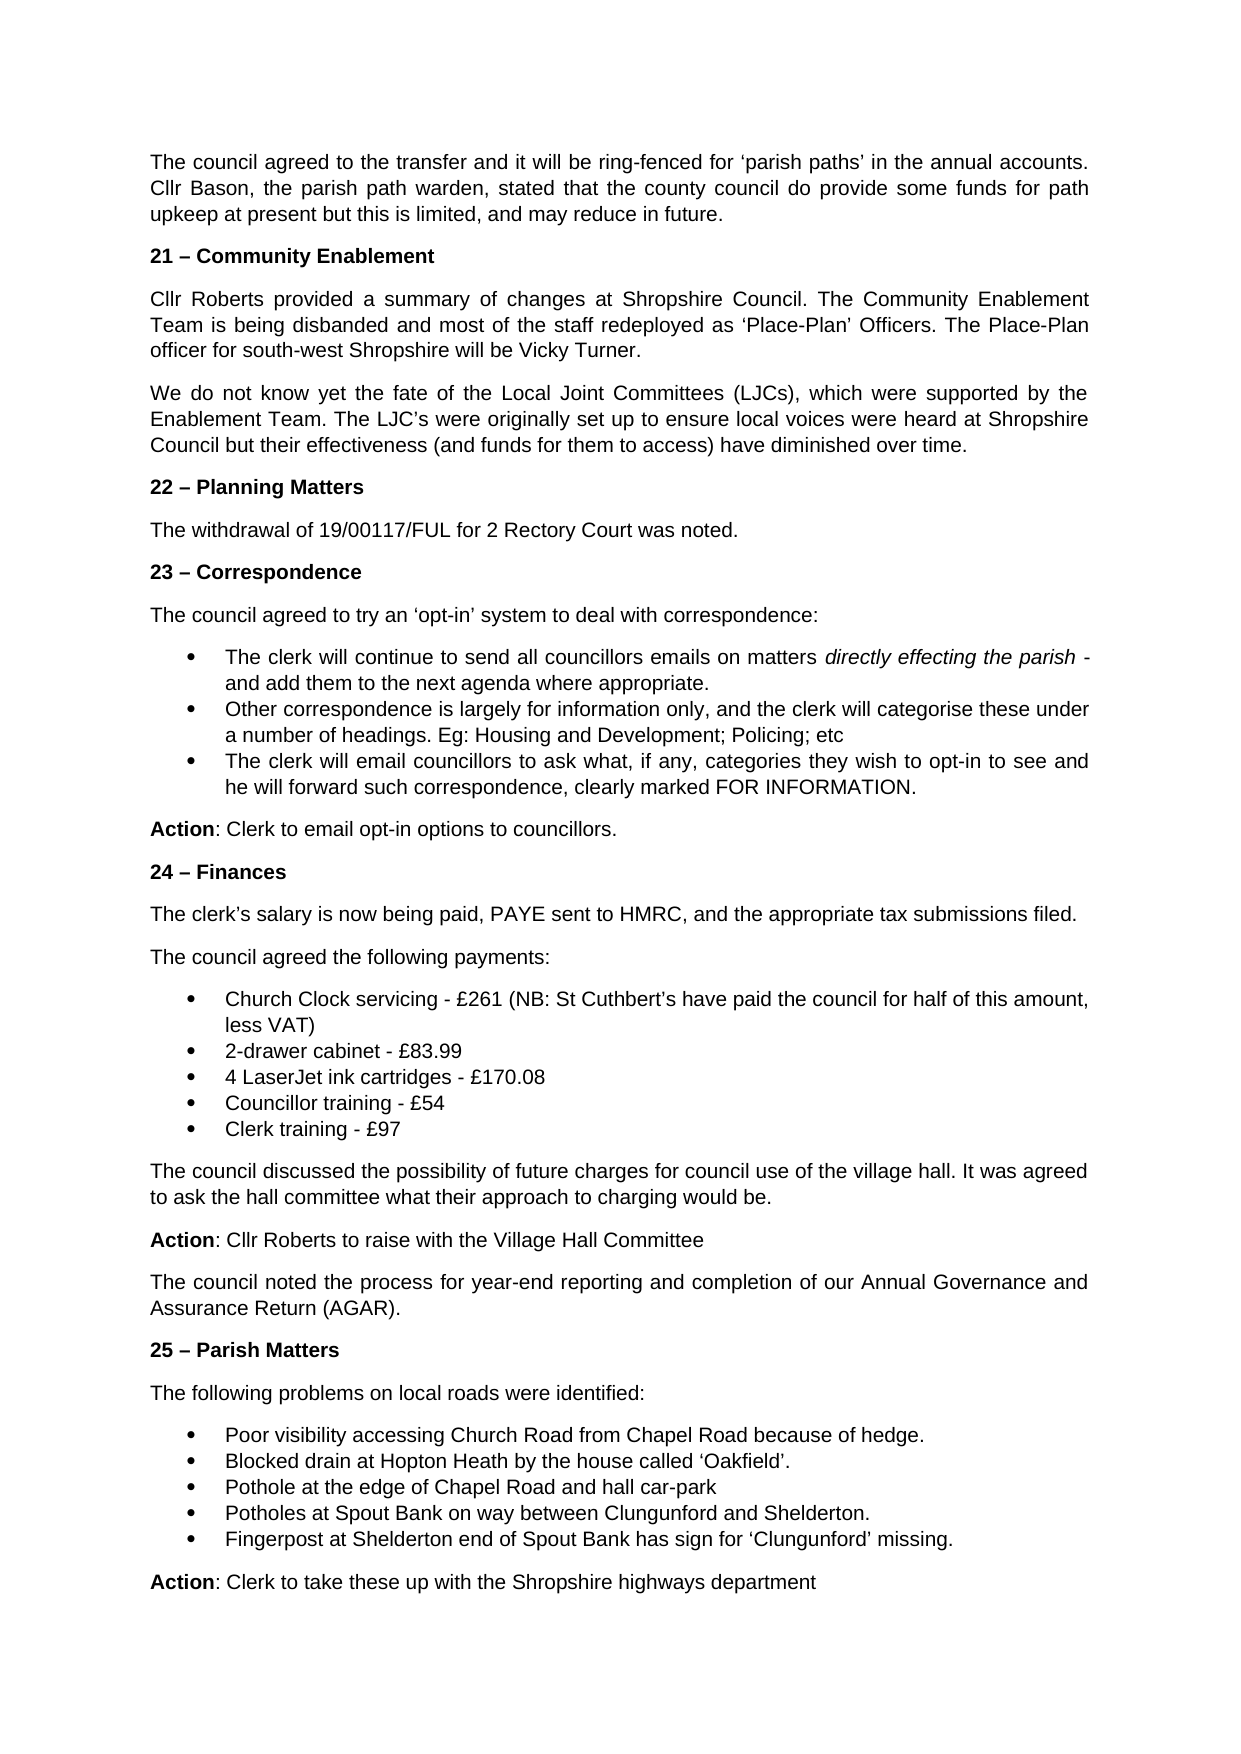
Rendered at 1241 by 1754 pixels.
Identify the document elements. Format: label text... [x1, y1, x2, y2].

text The council agreed to try an ‘opt-in’ system to deal with correspondence: [150, 602, 1090, 626]
text The council noted the process for year-end reporting and completion of our Annual Governance and Assurance Return (AGAR). [150, 1270, 1090, 1320]
text The withdrawal of 19/00117/FUL for 2 Rectory Court was noted. [150, 517, 1090, 541]
text The following problems on local roads were identified: [150, 1381, 1090, 1405]
text Action: Cllr Roberts to raise with the Village Hall Committee [150, 1227, 1090, 1251]
list Pothole at the edge of Chapel Road and hall car-park [187, 1475, 1090, 1499]
list Church Clock servicing - £261 (NB: St Cuthbert’s have paid the council for half of this amount, less VAT) [187, 987, 1090, 1037]
list The clerk will email councillors to ask what, if any, categories they wish to opt-in to see and he will forward such correspondence, clearly marked FOR INFORMATION. [187, 748, 1090, 798]
text The council agreed the following payments: [150, 944, 1090, 968]
list 2-drawer cabinet - £83.99 [187, 1039, 1090, 1063]
list Blocked drain at Hopton Heath by the house called ‘Oakfield’. [187, 1449, 1090, 1473]
list Fingerpost at Shelderton end of Spout Bank has sign for ‘Clungunford’ missing. [187, 1527, 1090, 1551]
text Action: Clerk to take these up with the Shropshire highways department [150, 1570, 1090, 1594]
list Clerk training - £97 [187, 1117, 1090, 1141]
text The clerk’s salary is now being paid, PAYE sent to HMRC, and the appropriate tax submissions filed. [150, 902, 1090, 926]
list Potholes at Spout Bank on way between Clungunford and Shelderton. [187, 1501, 1090, 1525]
text We do not know yet the fate of the Local Joint Committees (LJCs), which were supported by the Enablement Team. The LJC’s were originally set up to ensure local voices were heard at Shropshire Council but their effectiveness (and funds for them to access) have diminished over time. [150, 381, 1090, 456]
text 22 – Planning Matters [150, 475, 1090, 499]
text 21 – Community Enablement [150, 244, 1090, 268]
text 24 – Finances [150, 859, 1090, 883]
text The council agreed to the transfer and it will be ring-fenced for ‘parish paths’ in the annual accounts. Cllr Bason, the parish path warden, stated that the county council do provide some funds for path upkeep at present but this is limited, and may reduce in future. [150, 150, 1090, 226]
text Action: Clerk to email opt-in options to councillors. [150, 817, 1090, 841]
text Cllr Roberts provided a summary of changes at Shropshire Council. The Community Enablement Team is being disbanded and most of the staff redeployed as ‘Place-Plan’ Officers. The Place-Plan officer for south-west Shropshire will be Vicky Turner. [150, 287, 1090, 362]
list Poor visibility accessing Church Road from Chapel Road because of hedge. [187, 1423, 1090, 1447]
list 4 LaserJet ink cartridges - £170.08 [187, 1065, 1090, 1089]
list The clerk will continue to send all councillors emails on matters directly effecting the parish - and add them to the next agenda where appropriate. [187, 645, 1090, 695]
text 25 – Parish Matters [150, 1338, 1090, 1362]
text The council discussed the possibility of future charges for council use of the village hall. It was agreed to ask the hall committee what their approach to charging would be. [150, 1159, 1090, 1209]
list Other correspondence is largely for information only, and the clerk will categorise these under a number of headings. Eg: Housing and Development; Policing; etc [187, 697, 1090, 747]
list Councillor training - £54 [187, 1091, 1090, 1115]
text 23 – Correspondence [150, 560, 1090, 584]
